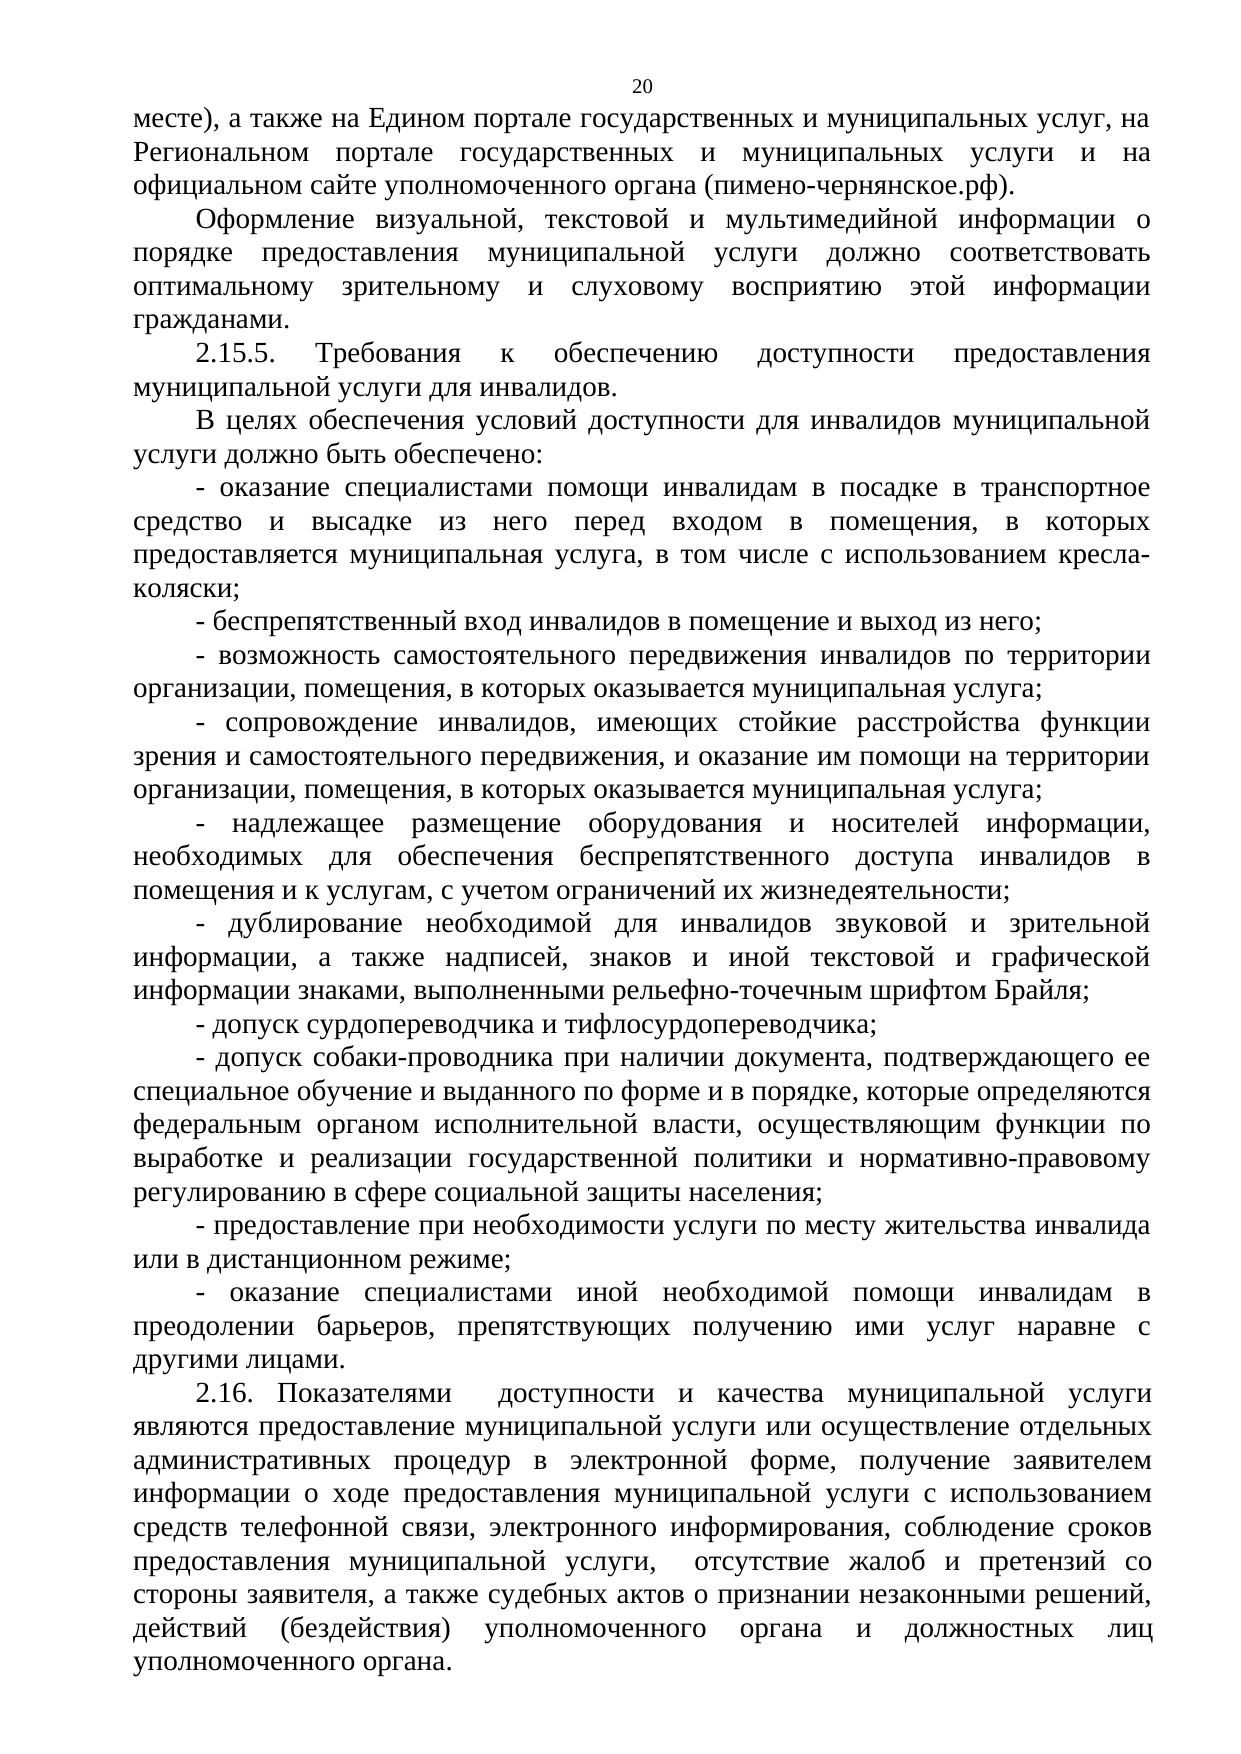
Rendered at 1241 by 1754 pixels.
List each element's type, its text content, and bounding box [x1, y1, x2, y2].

text - допуск сурдопереводчика и тифлосурдопереводчика; [133, 1006, 1152, 1039]
text - допуск собаки-проводника при наличии документа, подтверждающего ее специальное обучение и выданного по форме и в порядке, которые определяются федеральным органом исполнительной власти, осуществляющим функции по выработке и реализации государственной политики и нормативно-правовому регулированию в сфере социальной защиты населения; [133, 1039, 1152, 1207]
text - надлежащее размещение оборудования и носителей информации, необходимых для обеспечения беспрепятственного доступа инвалидов в помещения и к услугам, с учетом ограничений их жизнедеятельности; [133, 805, 1152, 905]
text - оказание специалистами помощи инвалидам в посадке в транспортное средство и высадке из него перед входом в помещения, в которых предоставляется муниципальная услуга, в том числе с использованием кресла-коляски; [133, 469, 1152, 603]
text 2.15.5. Требования к обеспечению доступности предоставления муниципальной услуги для инвалидов. [133, 335, 1152, 402]
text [133, 100, 1152, 201]
text - дублирование необходимой для инвалидов звуковой и зрительной информации, а также надписей, знаков и иной текстовой и графической информации знаками, выполненными рельефно-точечным шрифтом Брайля; [133, 905, 1152, 1006]
text В целях обеспечения условий доступности для инвалидов муниципальной услуги должно быть обеспечено: [133, 402, 1152, 469]
text 2.16. Показателями доступности и качества муниципальной услуги являются предоставление муниципальной услуги или осуществление отдельных административных процедур в электронной форме, получение заявителем информации о ходе предоставления муниципальной услуги с использованием средств телефонной связи, электронного информирования, соблюдение сроков предоставления муниципальной услуги, отсутствие жалоб и претензий со стороны заявителя, а также судебных актов о признании незаконными решений, действий (бездействия) уполномоченного органа и должностных лиц уполномоченного органа. [133, 1375, 1153, 1677]
text - беспрепятственный вход инвалидов в помещение и выход из него; [133, 603, 1152, 637]
text - предоставление при необходимости услуги по месту жительства инвалида или в дистанционном режиме; [133, 1207, 1152, 1274]
text - оказание специалистами иной необходимой помощи инвалидам в преодолении барьеров, препятствующих получению ими услуг наравне с другими лицами. [133, 1274, 1152, 1375]
text - возможность самостоятельного передвижения инвалидов по территории организации, помещения, в которых оказывается муниципальная услуга; [133, 637, 1152, 704]
text - сопровождение инвалидов, имеющих стойкие расстройства функции зрения и самостоятельного передвижения, и оказание им помощи на территории организации, помещения, в которых оказывается муниципальная услуга; [133, 704, 1152, 805]
text Оформление визуальной, текстовой и мультимедийной информации о порядке предоставления муниципальной услуги должно соответствовать оптимальному зрительному и слуховому восприятию этой информации гражданами. [133, 201, 1152, 335]
